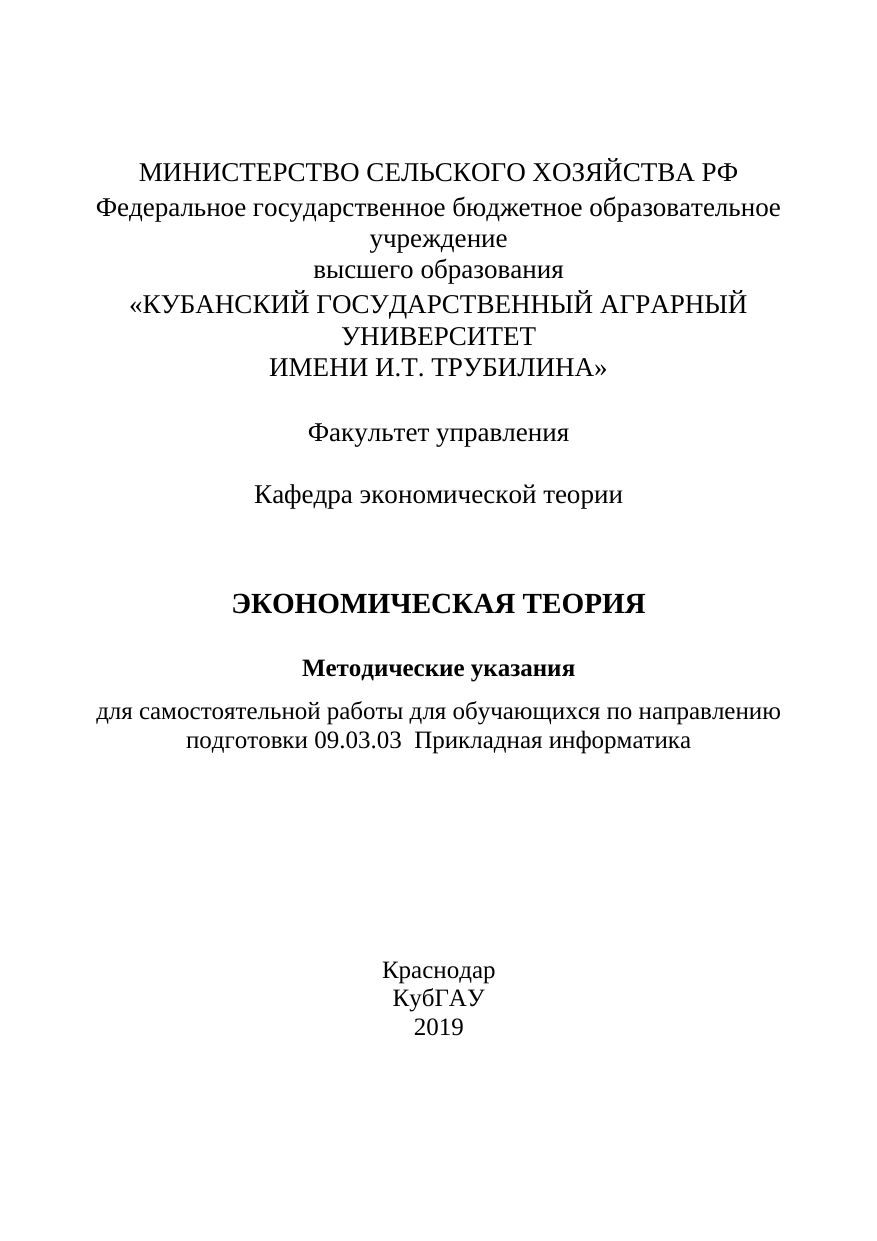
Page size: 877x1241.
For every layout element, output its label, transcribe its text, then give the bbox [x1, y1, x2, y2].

text для самостоятельной работы для обучающихся по направлению подготовки 09.03.03 Прикладная информатика [59, 696, 818, 753]
text высшего образования [59, 253, 818, 284]
text «Кубанский государственный аграрный университет [59, 289, 818, 351]
text Факультет управления [59, 416, 818, 447]
text МИНИСТЕРСТВО СЕЛЬСКОГО ХОЗЯЙСТВА РФ [59, 156, 818, 187]
text Кафедра экономической теории [59, 478, 818, 509]
text Краснодар [59, 955, 818, 983]
text Федеральное государственное бюджетное образовательное учреждение [59, 191, 818, 253]
text КубГАУ [59, 983, 818, 1012]
text ЭКОНОМИЧЕСКАЯ ТЕОРИЯ [59, 586, 818, 619]
text ИМЕНИ И.Т. ТРУБИЛИНА» [59, 351, 818, 382]
text 2019 [59, 1012, 818, 1041]
text Методические указания [59, 653, 818, 682]
